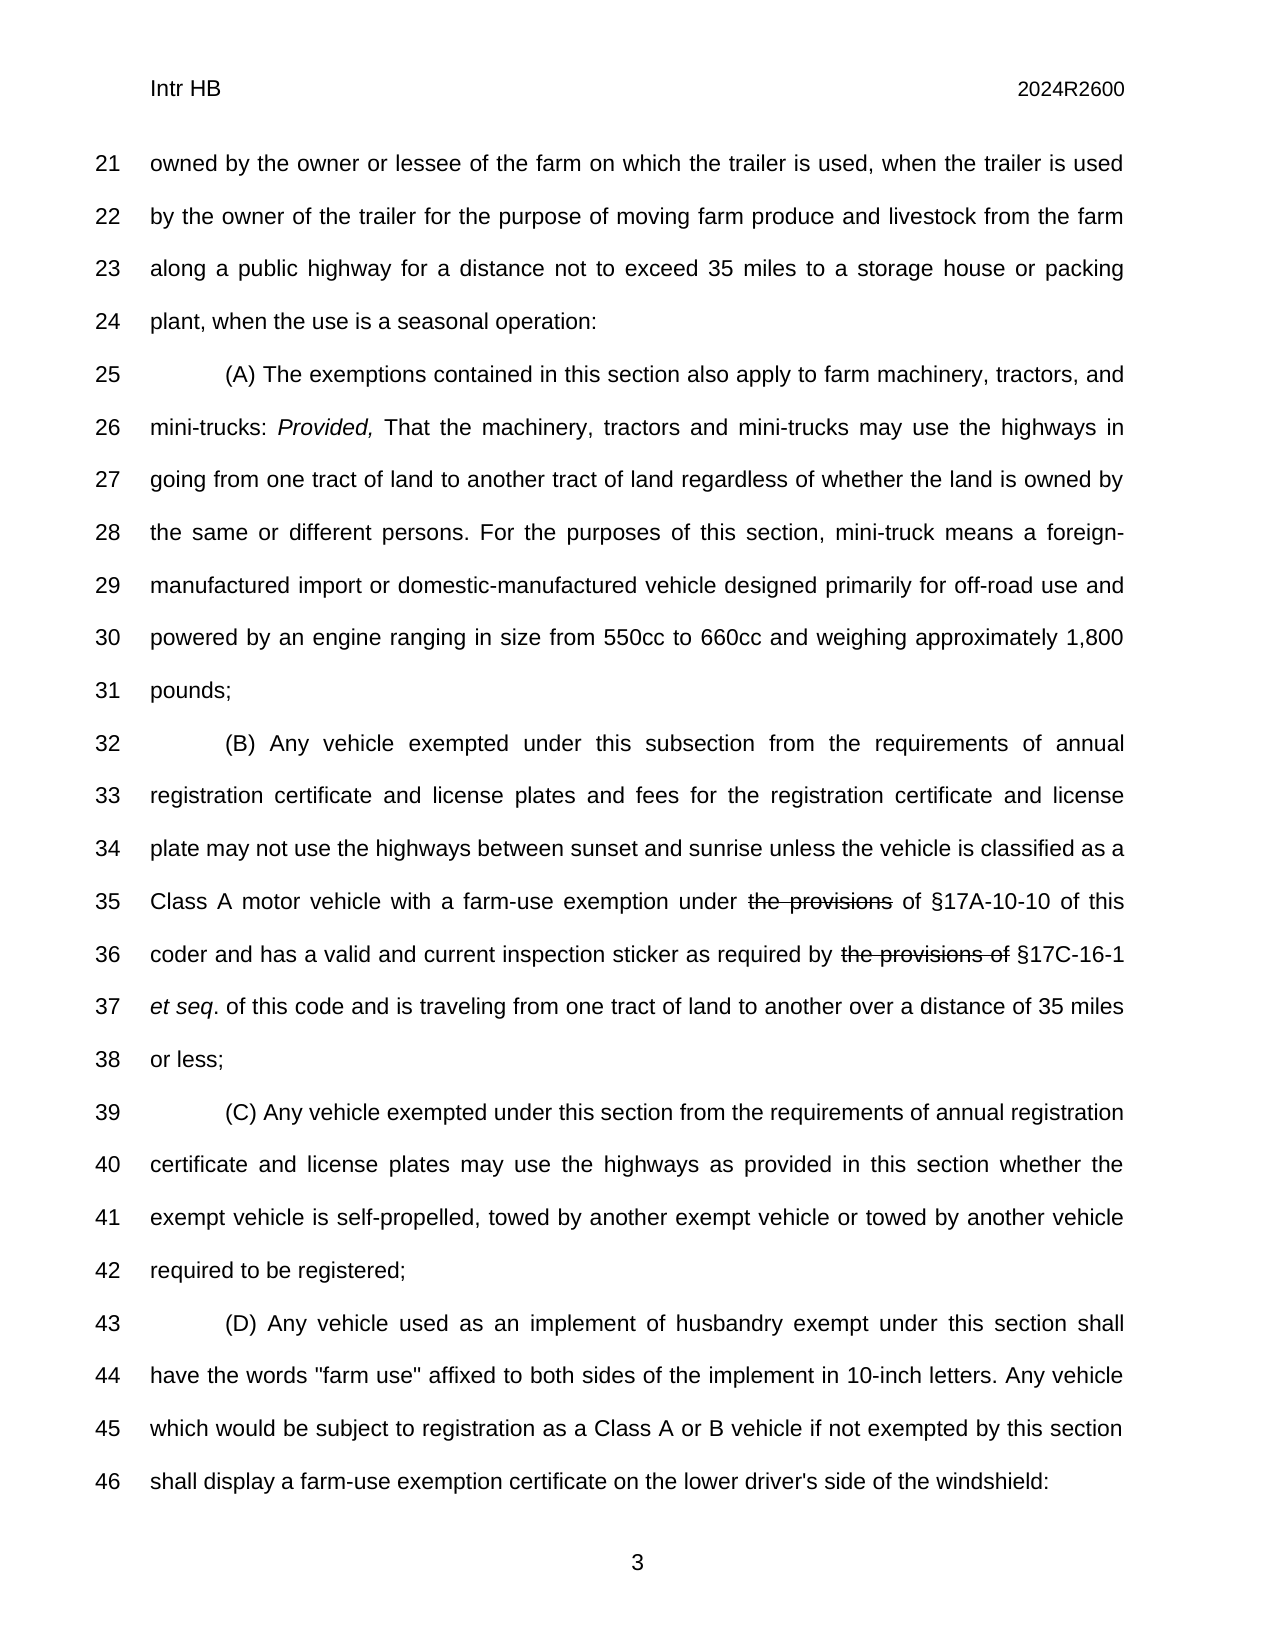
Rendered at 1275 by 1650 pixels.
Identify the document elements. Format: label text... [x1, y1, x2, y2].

text (D) Any vehicle used as an implement of husbandry exempt under this section shall have the words "farm use" affixed to both sides of the implement in 10-inch letters. Any vehicle which would be subject to registration as a Class A or B vehicle if not exempted by this section shall display a farm-use exemption certificate on the lower driver's side of the windshield: [150, 1309, 1125, 1494]
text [150, 150, 1125, 334]
text (C) Any vehicle exempted under this section from the requirements of annual registration certificate and license plates may use the highways as provided in this section whether the exempt vehicle is self-propelled, towed by another exempt vehicle or towed by another vehicle required to be registered; [150, 1099, 1125, 1283]
text (B) Any vehicle exempted under this subsection from the requirements of annual registration certificate and license plates and fees for the registration certificate and license plate may not use the highways between sunset and sunrise unless the vehicle is classified as a Class A motor vehicle with a farm-use exemption under the provisions of §17A-10-10 of this coder and has a valid and current inspection sticker as required by the provisions of §17C-16-1 et seq. of this code and is traveling from one tract of land to another over a distance of 35 miles or less; [150, 730, 1125, 1072]
text (A) The exemptions contained in this section also apply to farm machinery, tractors, and mini-trucks: Provided, That the machinery, tractors and mini-trucks may use the highways in going from one tract of land to another tract of land regardless of whether the land is owned by the same or different persons. For the purposes of this section, mini-truck means a foreign-manufactured import or domestic-manufactured vehicle designed primarily for off-road use and powered by an engine ranging in size from 550cc to 660cc and weighing approximately 1,800 pounds; [150, 361, 1125, 703]
